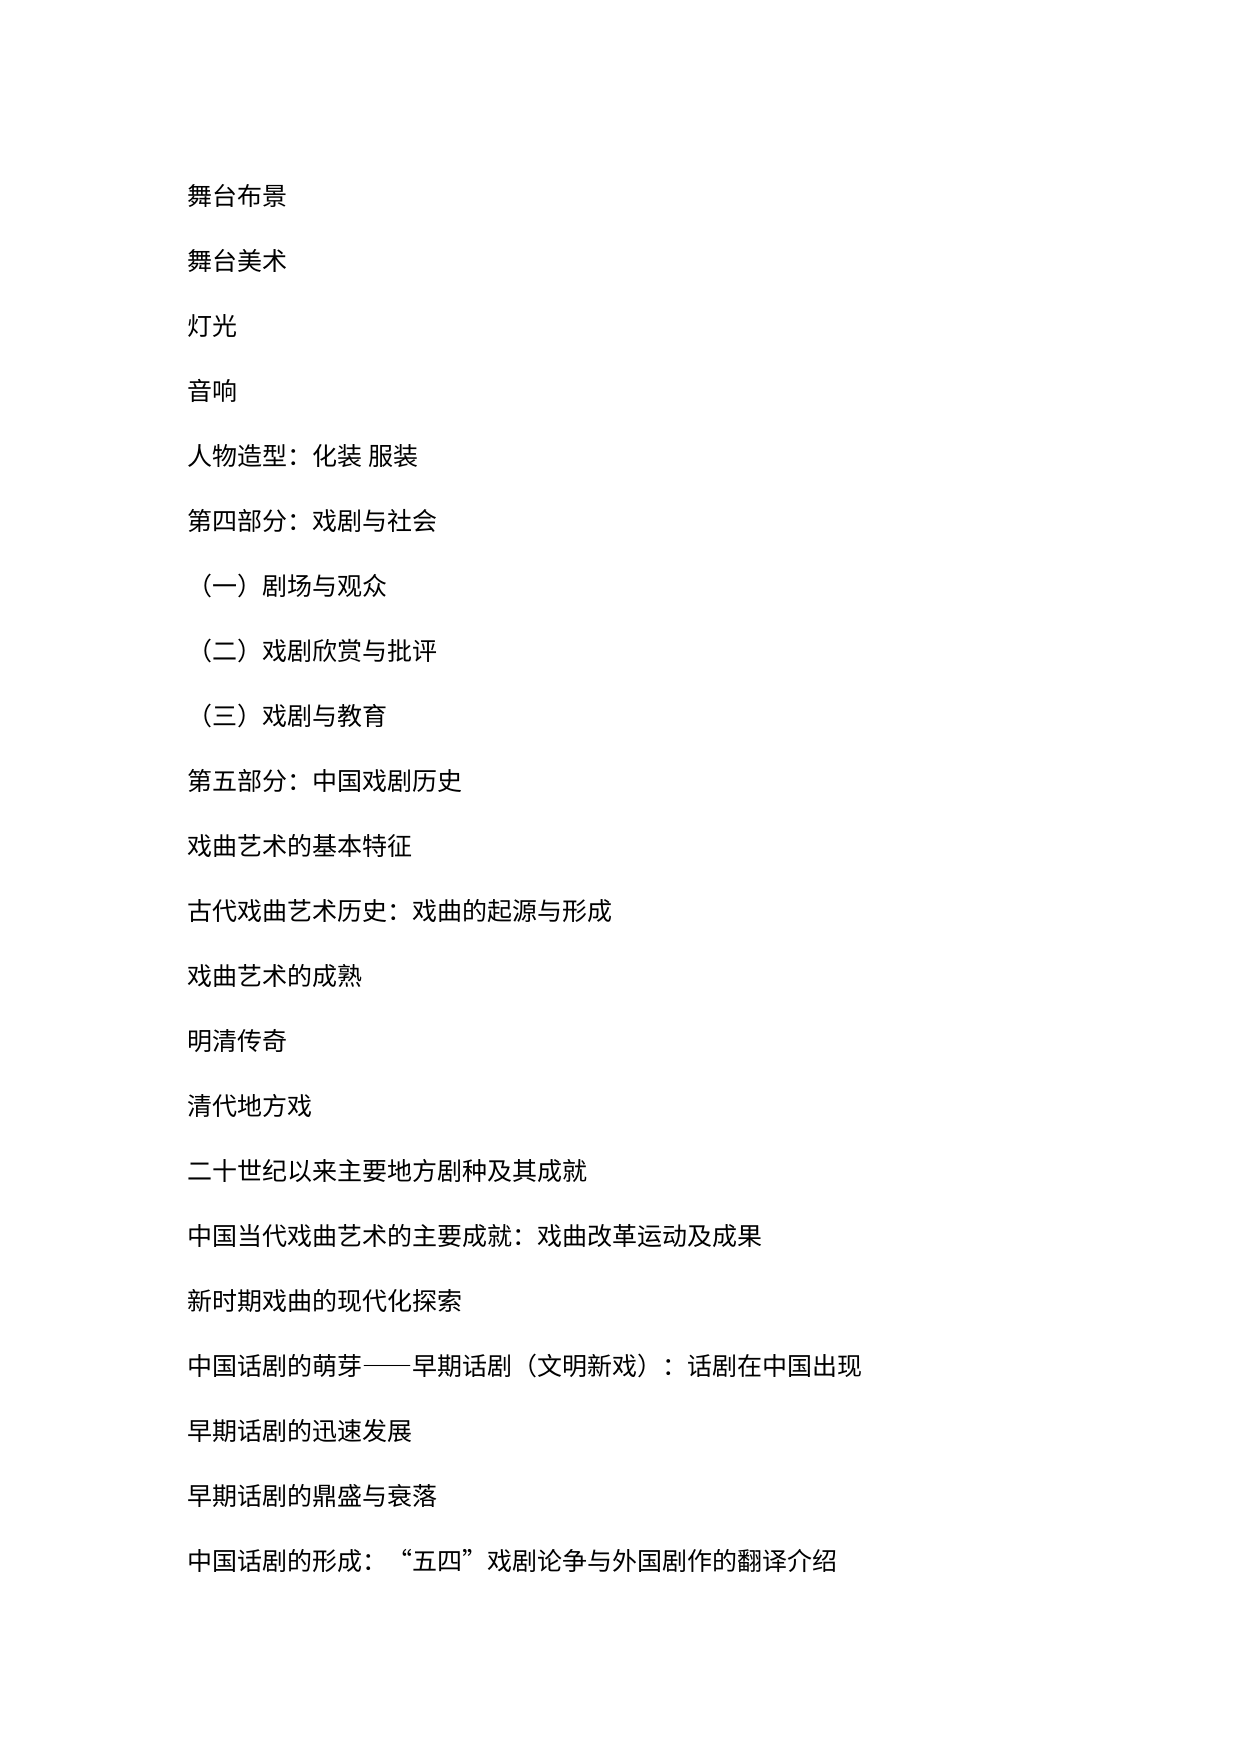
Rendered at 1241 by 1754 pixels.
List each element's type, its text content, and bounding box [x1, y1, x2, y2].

text 明清传奇 [187, 1007, 1053, 1072]
text 舞台布景 [187, 162, 1053, 227]
text 清代地方戏 [187, 1072, 1053, 1137]
text （三）戏剧与教育 [187, 682, 1053, 747]
text 第四部分：戏剧与社会 [187, 487, 1053, 552]
text 中国话剧的萌芽——早期话剧（文明新戏）：话剧在中国出现 [187, 1332, 1053, 1397]
text （二）戏剧欣赏与批评 [187, 617, 1053, 682]
text 中国话剧的形成：“五四”戏剧论争与外国剧作的翻译介绍 [187, 1527, 1053, 1592]
text 戏曲艺术的基本特征 [187, 812, 1053, 877]
text 二十世纪以来主要地方剧种及其成就 [187, 1137, 1053, 1202]
text 古代戏曲艺术历史：戏曲的起源与形成 [187, 877, 1053, 942]
text 早期话剧的鼎盛与衰落 [187, 1462, 1053, 1527]
text 早期话剧的迅速发展 [187, 1397, 1053, 1462]
text 灯光 [187, 292, 1053, 357]
text 新时期戏曲的现代化探索 [187, 1267, 1053, 1332]
text 音响 [187, 357, 1053, 422]
text 人物造型：化装 服装 [187, 422, 1053, 487]
text 第五部分：中国戏剧历史 [187, 747, 1053, 812]
text （一）剧场与观众 [187, 552, 1053, 617]
text 中国当代戏曲艺术的主要成就：戏曲改革运动及成果 [187, 1202, 1053, 1267]
text 舞台美术 [187, 227, 1053, 292]
text 戏曲艺术的成熟 [187, 942, 1053, 1007]
